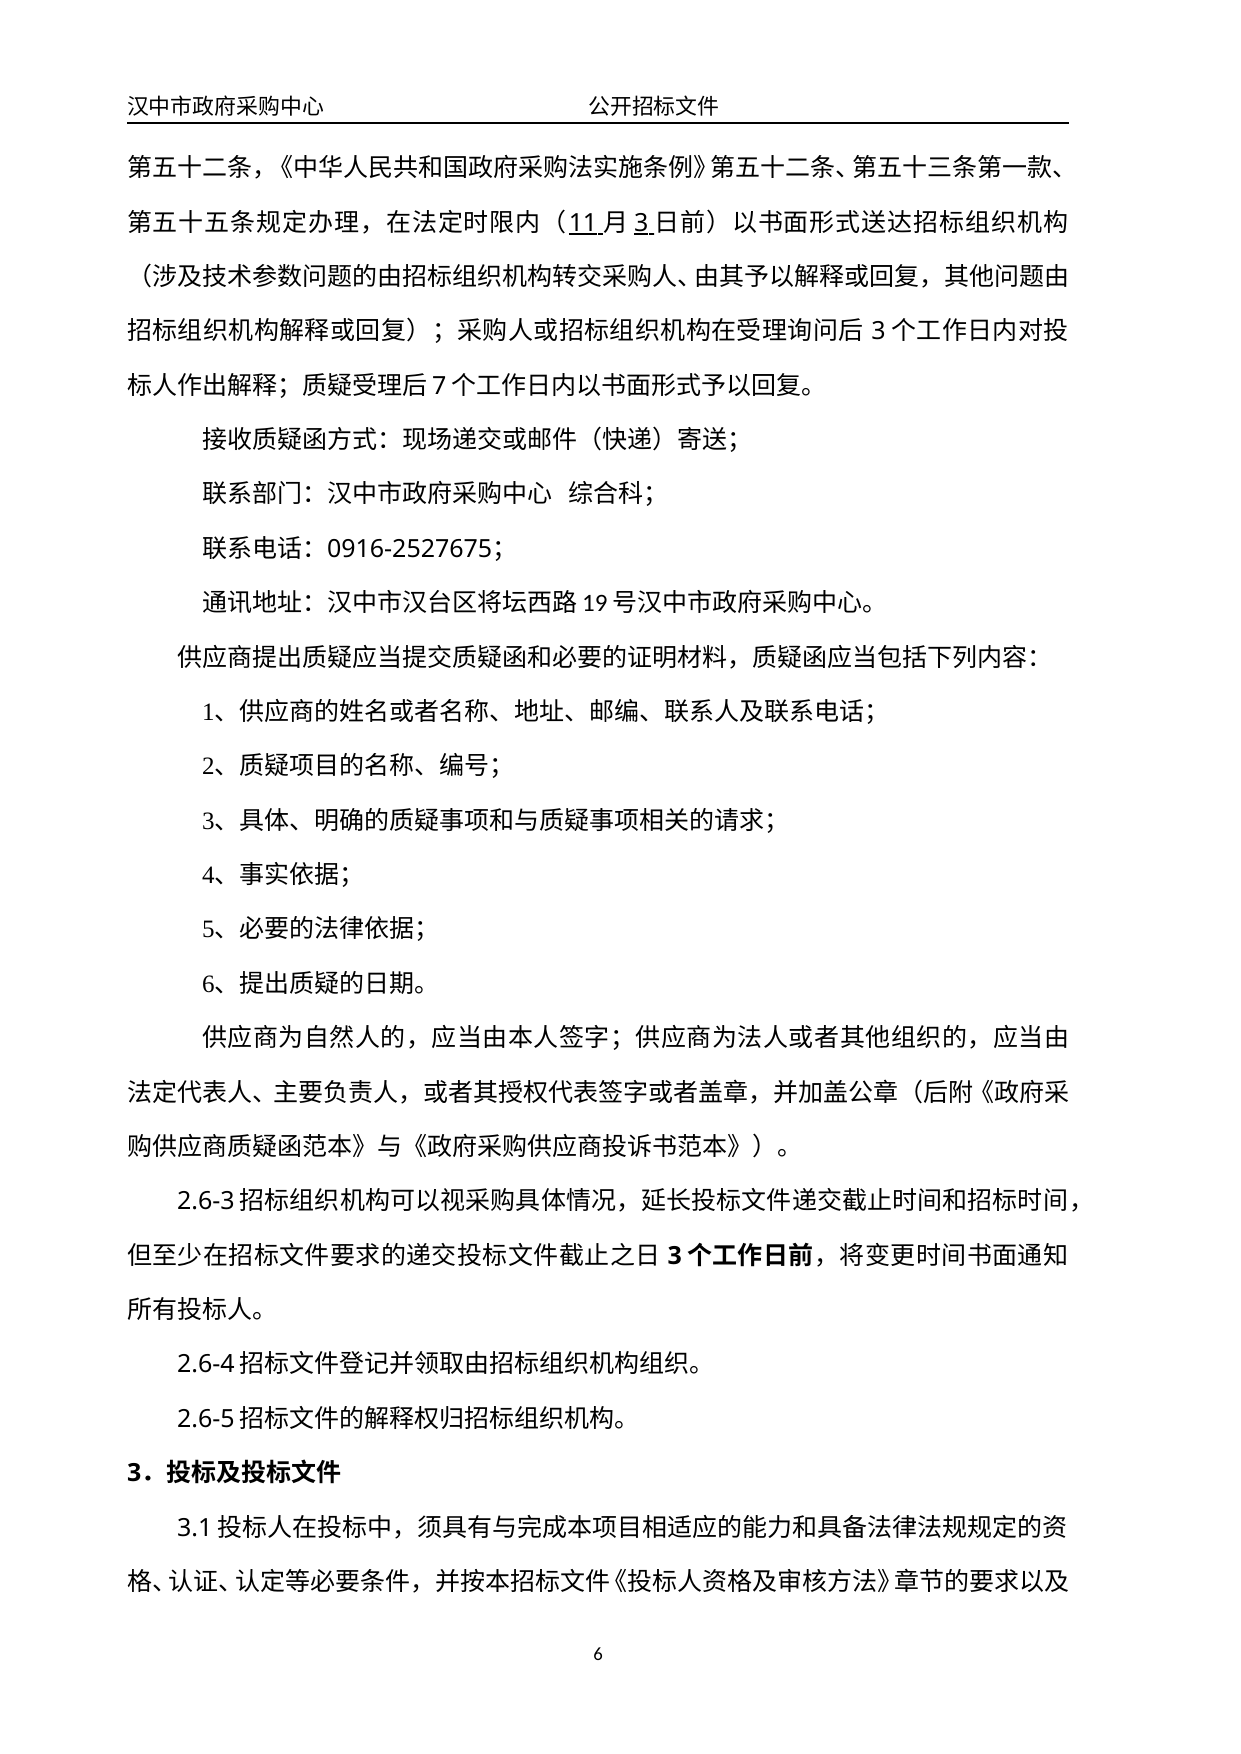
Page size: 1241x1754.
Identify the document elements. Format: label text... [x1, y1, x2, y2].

list 3．投标及投标文件 [127, 1453, 1069, 1489]
text 联系电话：0916-2527675； [127, 528, 1069, 564]
text 2.6-3招标组织机构可以视采购具体情况，延长投标文件递交截止时间和招标时间，但至少在招标文件要求的递交投标文件截止之日3个工作日前，将变更时间书面通知所有投标人。 [127, 1181, 1069, 1326]
text 供应商为自然人的，应当由本人签字；供应商为法人或者其他组织的，应当由法定代表人、主要负责人，或者其授权代表签字或者盖章，并加盖公章（后附《政府采购供应商质疑函范本》与《政府采购供应商投诉书范本》）。 [127, 1018, 1069, 1163]
text 2.6-5招标文件的解释权归招标组织机构。 [127, 1398, 1069, 1434]
text 通讯地址：汉中市汉台区将坛西路19号汉中市政府采购中心。 [127, 583, 1069, 619]
text 3、具体、明确的质疑事项和与质疑事项相关的请求； [127, 800, 1069, 836]
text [127, 1507, 1069, 1598]
text 2、质疑项目的名称、编号； [127, 746, 1069, 782]
text 联系部门：汉中市政府采购中心 综合科； [127, 474, 1069, 510]
text 1、供应商的姓名或者名称、地址、邮编、联系人及联系电话； [127, 691, 1069, 728]
text 2.6-4招标文件登记并领取由招标组织机构组织。 [127, 1344, 1069, 1380]
text 6、提出质疑的日期。 [127, 963, 1069, 999]
text 4、事实依据； [127, 854, 1069, 891]
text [127, 148, 1069, 401]
text 5、必要的法律依据； [127, 909, 1069, 945]
text 供应商提出质疑应当提交质疑函和必要的证明材料，质疑函应当包括下列内容： [127, 637, 1069, 673]
text 接收质疑函方式：现场递交或邮件（快递）寄送； [127, 419, 1069, 456]
